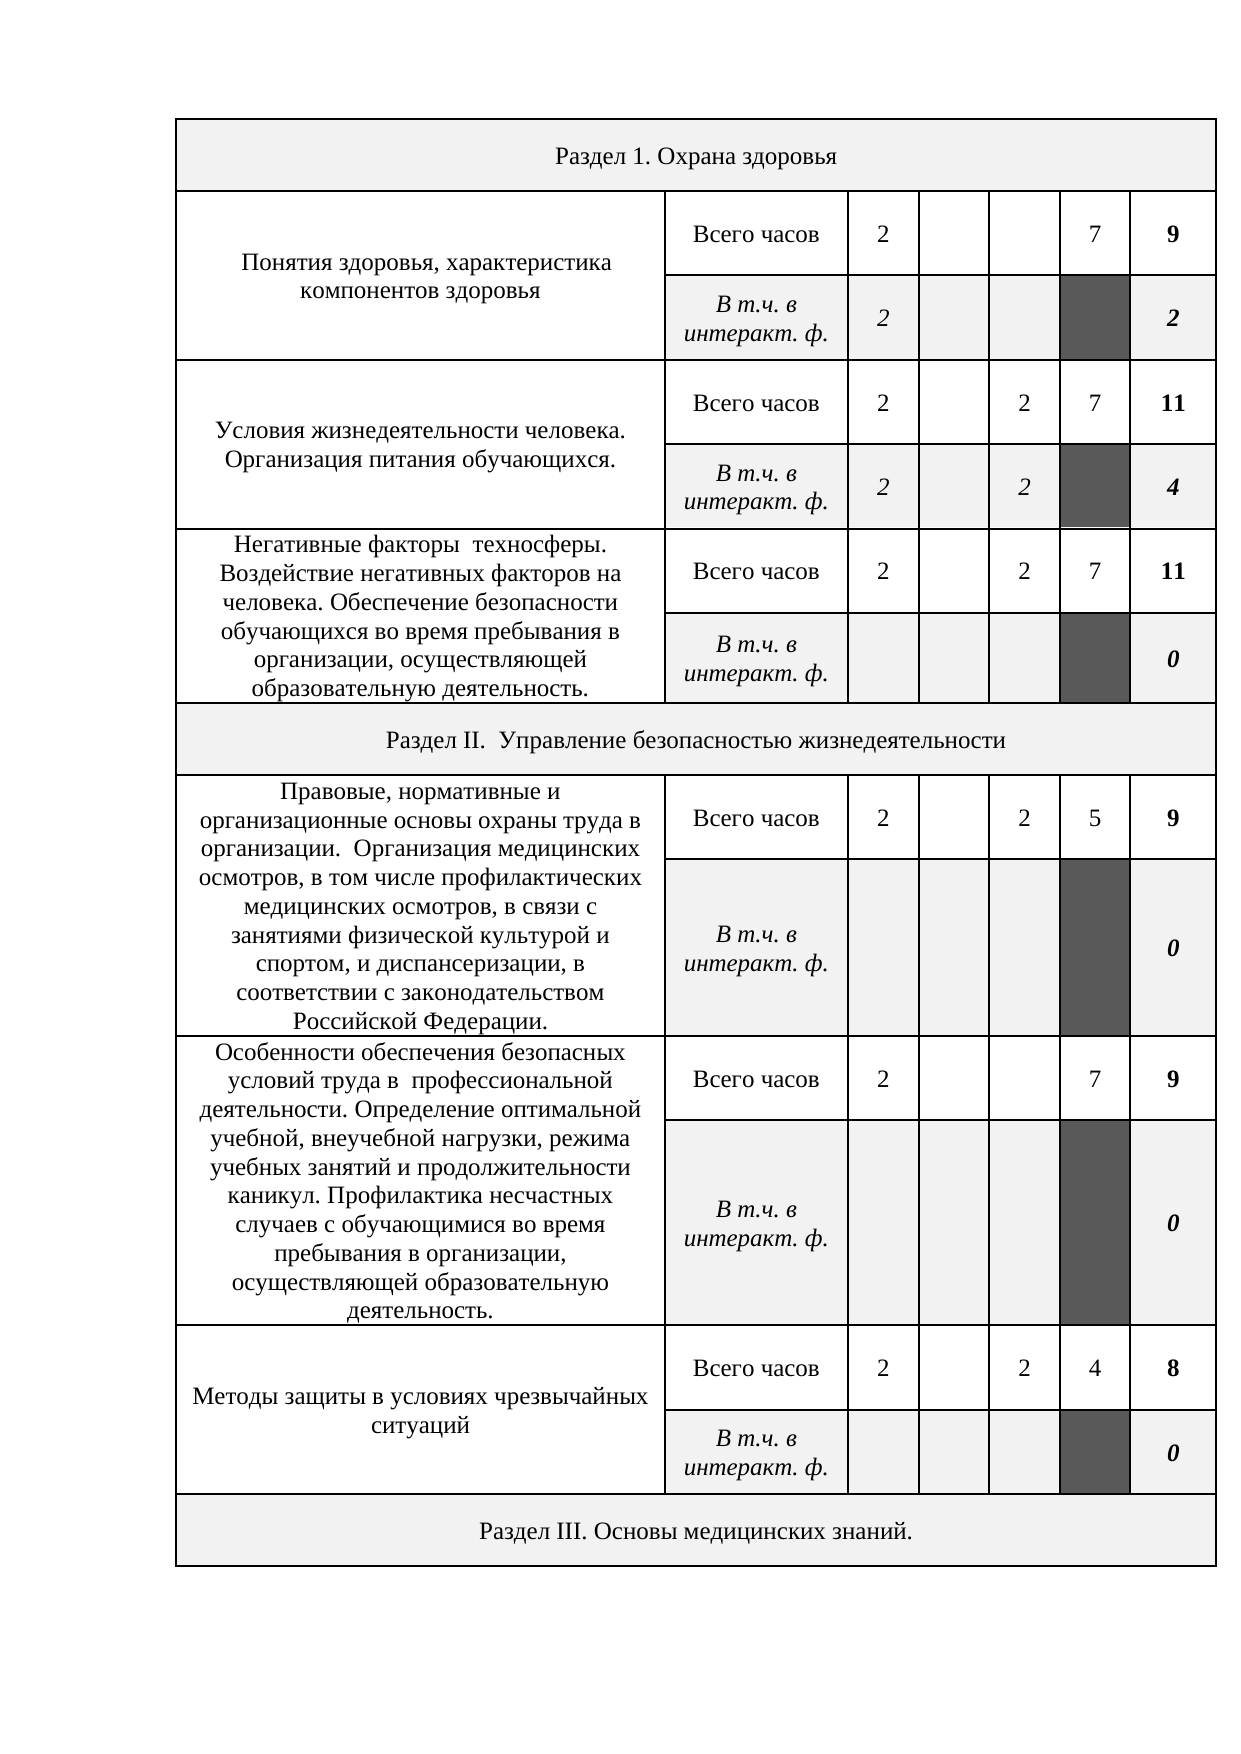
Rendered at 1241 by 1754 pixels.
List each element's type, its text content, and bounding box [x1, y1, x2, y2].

table_cell Всего часов [666, 361, 847, 443]
table_cell В т.ч. в интеракт. ф. [666, 614, 847, 702]
table_cell 2 [849, 530, 918, 612]
table_cell 2 [990, 1326, 1059, 1409]
table_cell 4 [1061, 1326, 1129, 1409]
table_cell [1061, 1121, 1129, 1324]
table_cell 2 [849, 1326, 918, 1409]
table_cell 2 [849, 361, 918, 443]
table_cell Условия жизнедеятельности человека. Организация питания обучающихся. [177, 361, 664, 527]
table_cell [920, 1326, 988, 1409]
table_cell Правовые, нормативные и организационные основы охраны труда в организации. Организация медицинских осмотров, в том числе профилактических медицинских осмотров, в связи с занятиями физической культурой и спортом, и диспансеризации, в соответствии с законодательством Российской Федерации. [177, 776, 664, 1035]
table_cell [1061, 276, 1129, 359]
table_cell 5 [1061, 776, 1129, 858]
table_cell Особенности обеспечения безопасных условий труда в профессиональной деятельности. Определение оптимальной учебной, внеучебной нагрузки, режима учебных занятий и продолжительности каникул. Профилактика несчастных случаев с обучающимися во время пребывания в организации, осуществляющей образовательную деятельность. [177, 1037, 664, 1324]
table_cell Негативные факторы техносферы. Воздействие негативных факторов на человека. Обеспечение безопасности обучающихся во время пребывания в организации, осуществляющей образовательную деятельность. [177, 530, 664, 702]
table_cell Всего часов [666, 192, 847, 274]
table_cell Раздел 1. Охрана здоровья [177, 120, 1215, 190]
table_cell [920, 361, 988, 443]
table_cell 2 [990, 445, 1059, 527]
table_cell [1061, 1411, 1129, 1493]
table_cell [920, 1037, 988, 1119]
table_cell [990, 1121, 1059, 1324]
table_cell Всего часов [666, 1326, 847, 1409]
table_cell [990, 860, 1059, 1035]
table_cell 2 [849, 276, 918, 359]
table_cell Всего часов [666, 530, 847, 612]
table_cell [920, 1121, 988, 1324]
table_cell 0 [1131, 1121, 1215, 1324]
table_cell 7 [1061, 192, 1129, 274]
table_cell [1061, 445, 1129, 527]
table_cell В т.ч. в интеракт. ф. [666, 276, 847, 359]
table_cell [990, 614, 1059, 702]
table_cell 9 [1131, 1037, 1215, 1119]
table_cell [990, 192, 1059, 274]
table_cell [920, 860, 988, 1035]
table_cell Всего часов [666, 776, 847, 858]
table_cell [1061, 614, 1129, 702]
table_cell Раздел III. Основы медицинских знаний. [177, 1495, 1215, 1565]
table_cell 2 [849, 1037, 918, 1119]
table_cell [990, 276, 1059, 359]
table_cell 2 [1131, 276, 1215, 359]
table_cell [920, 1411, 988, 1493]
table_cell Всего часов [666, 1037, 847, 1119]
table_cell Понятия здоровья, характеристика компонентов здоровья [177, 192, 664, 359]
table_cell [920, 614, 988, 702]
table_cell 7 [1061, 1037, 1129, 1119]
table_cell 2 [849, 192, 918, 274]
table_cell 7 [1061, 530, 1129, 612]
table_cell 0 [1131, 614, 1215, 702]
table_cell [849, 860, 918, 1035]
table_cell [920, 192, 988, 274]
table_cell [849, 1121, 918, 1324]
table_cell 4 [1131, 445, 1215, 527]
table_cell В т.ч. в интеракт. ф. [666, 860, 847, 1035]
table_cell [920, 530, 988, 612]
table_cell [849, 1411, 918, 1493]
table_cell [849, 614, 918, 702]
table_cell 9 [1131, 192, 1215, 274]
table_cell В т.ч. в интеракт. ф. [666, 1121, 847, 1324]
table_cell 7 [1061, 361, 1129, 443]
table_cell [920, 445, 988, 527]
table_cell 11 [1131, 530, 1215, 612]
table_cell В т.ч. в интеракт. ф. [666, 445, 847, 527]
table_cell 2 [849, 445, 918, 527]
table_cell 8 [1131, 1326, 1215, 1409]
table_cell Методы защиты в условиях чрезвычайных ситуаций [177, 1326, 664, 1493]
table_cell 0 [1131, 860, 1215, 1035]
table_cell [920, 276, 988, 359]
table_cell 9 [1131, 776, 1215, 858]
table_cell 2 [990, 361, 1059, 443]
table_cell [990, 1411, 1059, 1493]
table_cell 2 [849, 776, 918, 858]
table_cell 0 [1131, 1411, 1215, 1493]
table_cell 11 [1131, 361, 1215, 443]
table_cell 2 [990, 776, 1059, 858]
table_cell [1061, 860, 1129, 1035]
table_cell 2 [990, 530, 1059, 612]
table_cell [920, 776, 988, 858]
table_cell В т.ч. в интеракт. ф. [666, 1411, 847, 1493]
table_cell [990, 1037, 1059, 1119]
table_cell Раздел II. Управление безопасностью жизнедеятельности [177, 704, 1215, 774]
